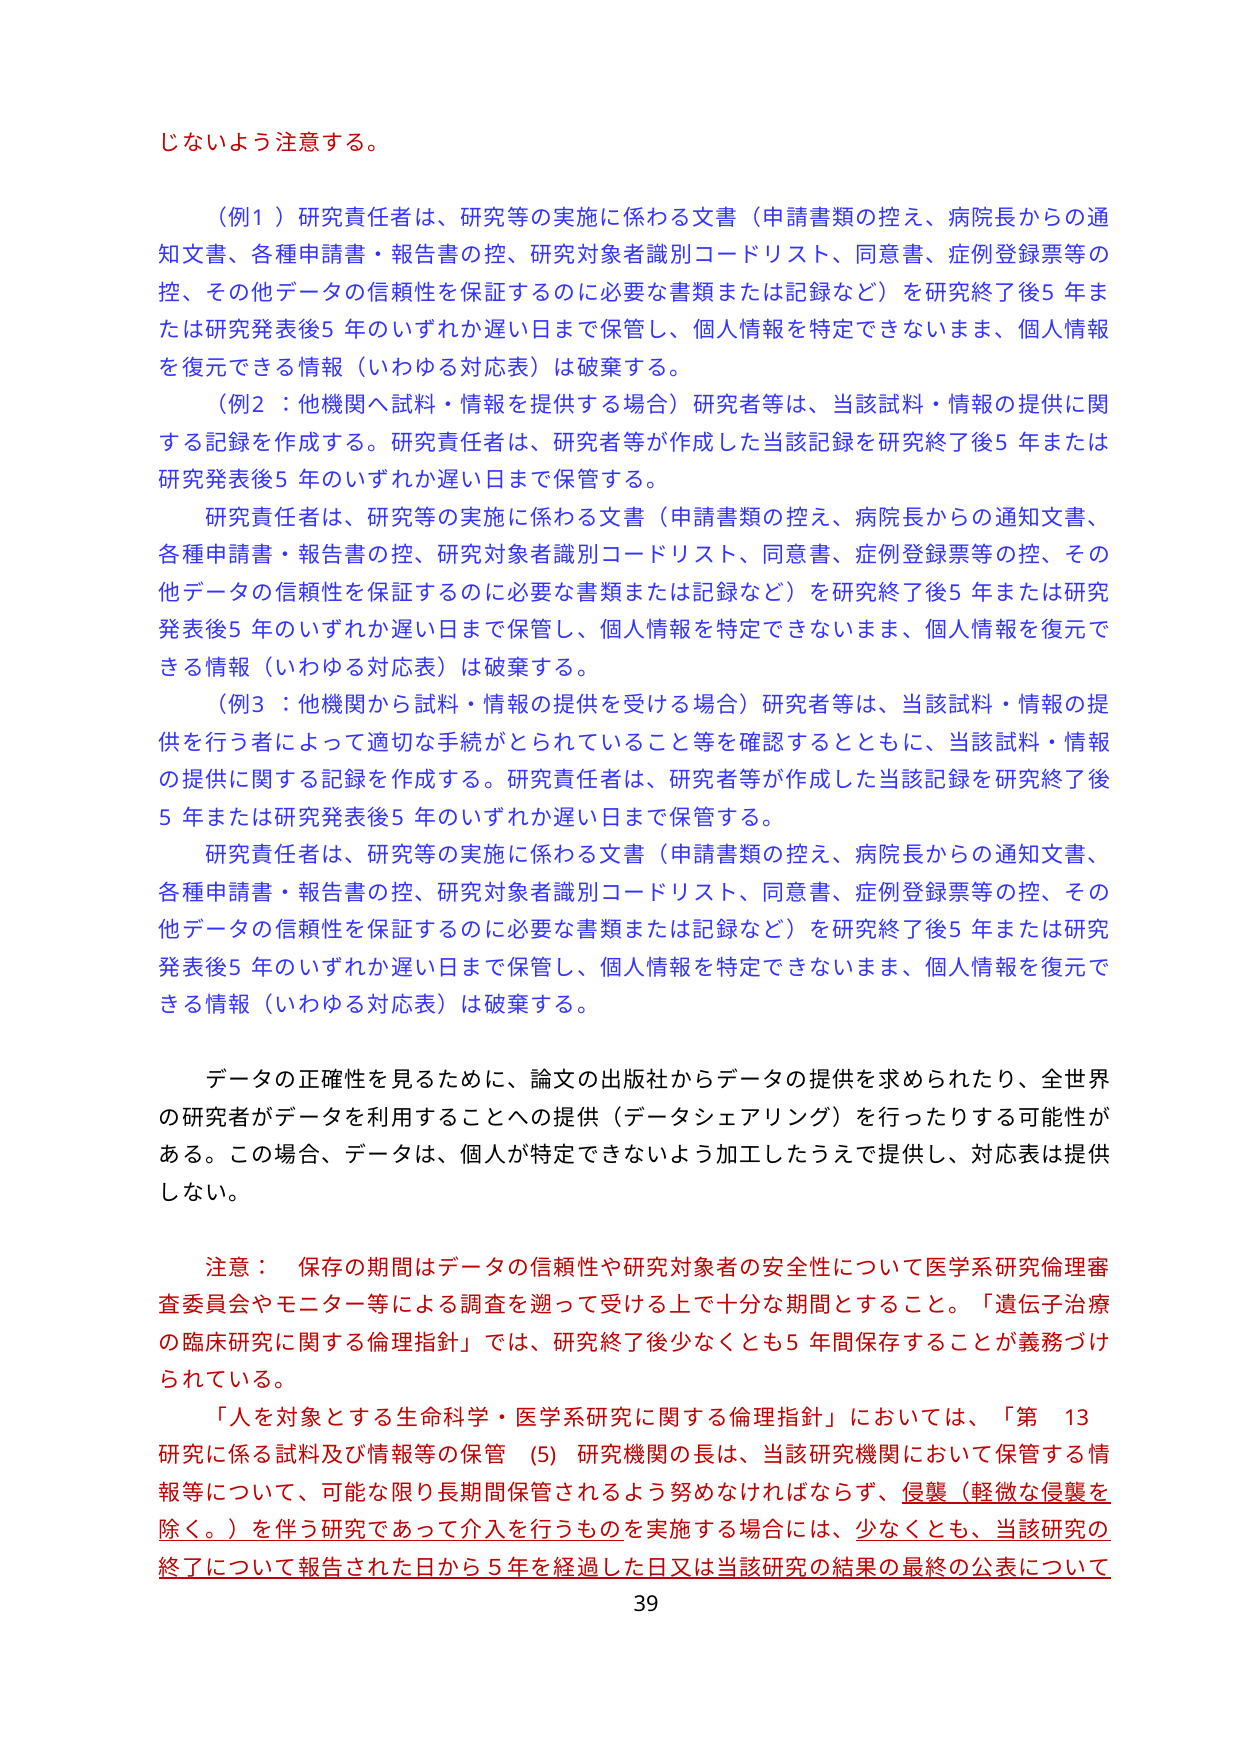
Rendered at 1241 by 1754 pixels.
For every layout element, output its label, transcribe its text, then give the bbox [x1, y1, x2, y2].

text 注意： 保存の期間はデータの信頼性や研究対象者の安全性について医学系研究倫理審査委員会やモニター等による調査を遡って受ける上で十分な期間とすること。「遺伝子治療の臨床研究に関する倫理指針」では、研究終了後少なくとも5年間保存することが義務づけられている。 [159, 1247, 1111, 1397]
text （例1）研究責任者は、研究等の実施に係わる文書（申請書類の控え、病院長からの通知文書、各種申請書・報告書の控、研究対象者識別コードリスト、同意書、症例登録票等の控、その他データの信頼性を保証するのに必要な書類または記録など）を研究終了後5年または研究発表後5年のいずれか遅い日まで保管し、個人情報を特定できないまま、個人情報を復元できる情報（いわゆる対応表）は破棄する。 [159, 197, 1111, 384]
text （例3：他機関から試料・情報の提供を受ける場合）研究者等は、当該試料・情報の提供を行う者によって適切な手続がとられていること等を確認するとともに、当該試料・情報の提供に関する記録を作成する。研究責任者は、研究者等が作成した当該記録を研究終了後5年または研究発表後5年のいずれか遅い日まで保管する。 [159, 684, 1111, 834]
text 研究責任者は、研究等の実施に係わる文書（申請書類の控え、病院長からの通知文書、各種申請書・報告書の控、研究対象者識別コードリスト、同意書、症例登録票等の控、その他データの信頼性を保証するのに必要な書類または記録など）を研究終了後5年または研究発表後5年のいずれか遅い日まで保管し、個人情報を特定できないまま、個人情報を復元できる情報（いわゆる対応表）は破棄する。 [159, 834, 1111, 1022]
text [159, 122, 1111, 159]
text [159, 1397, 1111, 1577]
text データの正確性を見るために、論文の出版社からデータの提供を求められたり、全世界の研究者がデータを利用することへの提供（データシェアリング）を行ったりする可能性がある。この場合、データは、個人が特定できないよう加工したうえで提供し、対応表は提供しない。 [159, 1059, 1111, 1209]
text 研究責任者は、研究等の実施に係わる文書（申請書類の控え、病院長からの通知文書、各種申請書・報告書の控、研究対象者識別コードリスト、同意書、症例登録票等の控、その他データの信頼性を保証するのに必要な書類または記録など）を研究終了後5年または研究発表後5年のいずれか遅い日まで保管し、個人情報を特定できないまま、個人情報を復元できる情報（いわゆる対応表）は破棄する。 [159, 497, 1111, 684]
text （例2：他機関へ試料・情報を提供する場合）研究者等は、当該試料・情報の提供に関する記録を作成する。研究責任者は、研究者等が作成した当該記録を研究終了後5年または研究発表後5年のいずれか遅い日まで保管する。 [159, 384, 1111, 497]
